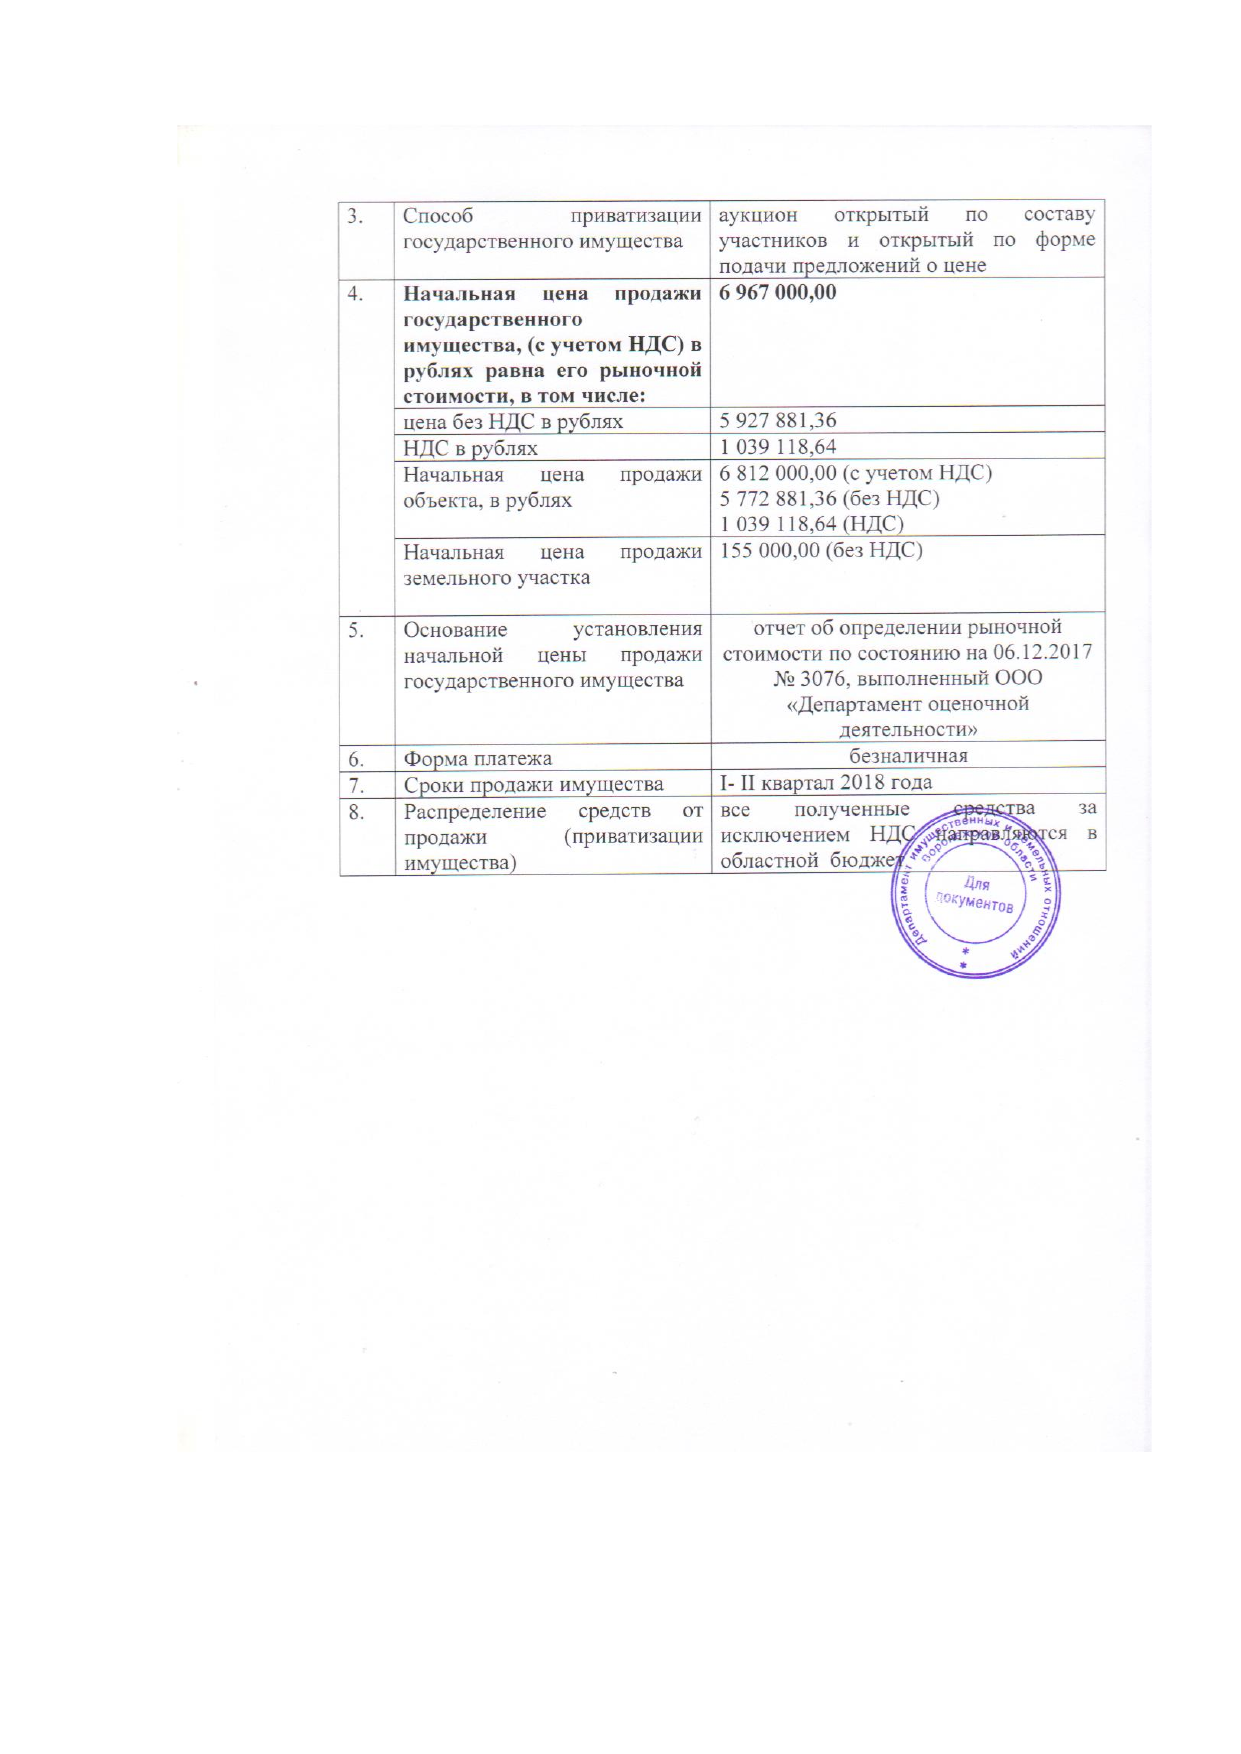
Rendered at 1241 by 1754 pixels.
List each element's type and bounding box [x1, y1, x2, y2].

picture [177, 118, 1152, 1456]
